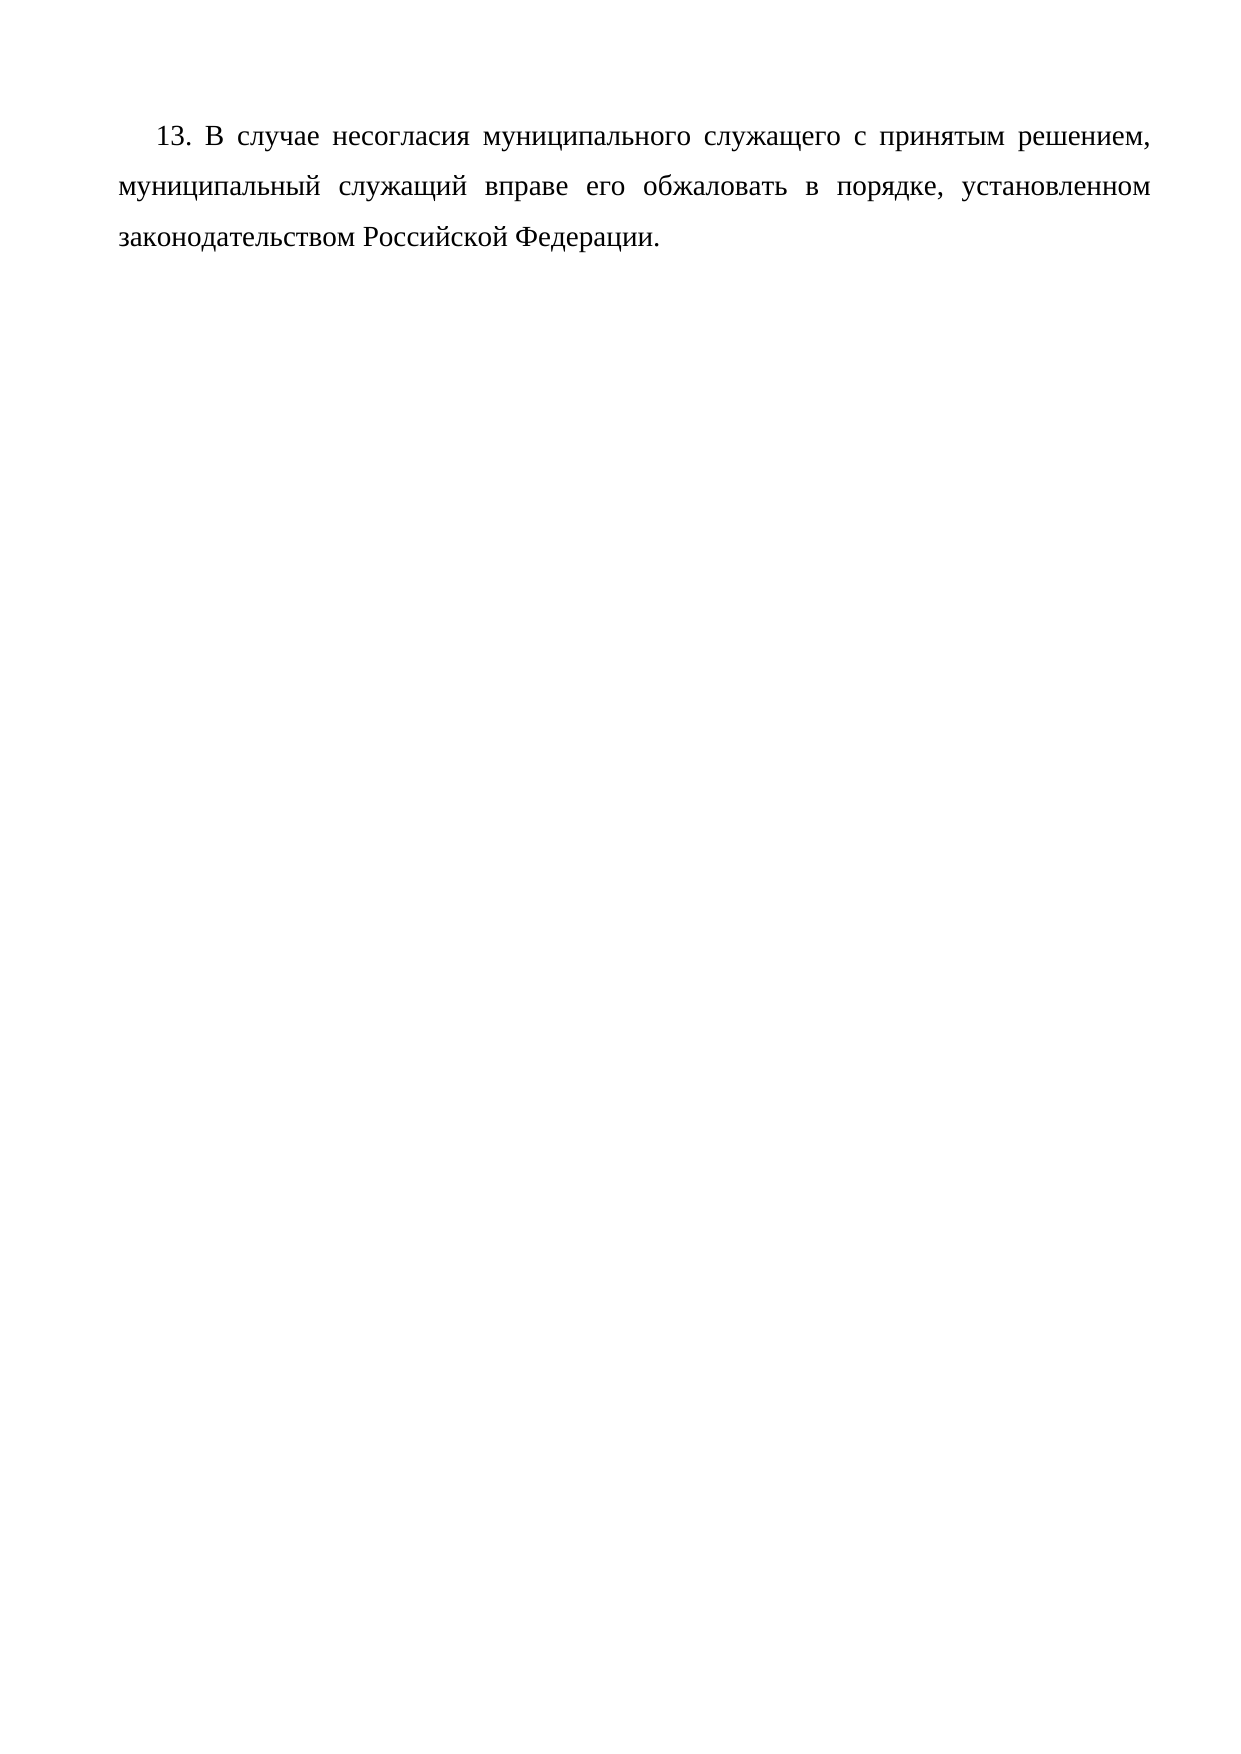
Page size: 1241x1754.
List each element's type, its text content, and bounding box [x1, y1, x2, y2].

text 13. В случае несогласия муниципального служащего с принятым решением, муниципальный служащий вправе его обжаловать в порядке, установленном законодательством Российской Федерации. [118, 118, 1151, 252]
